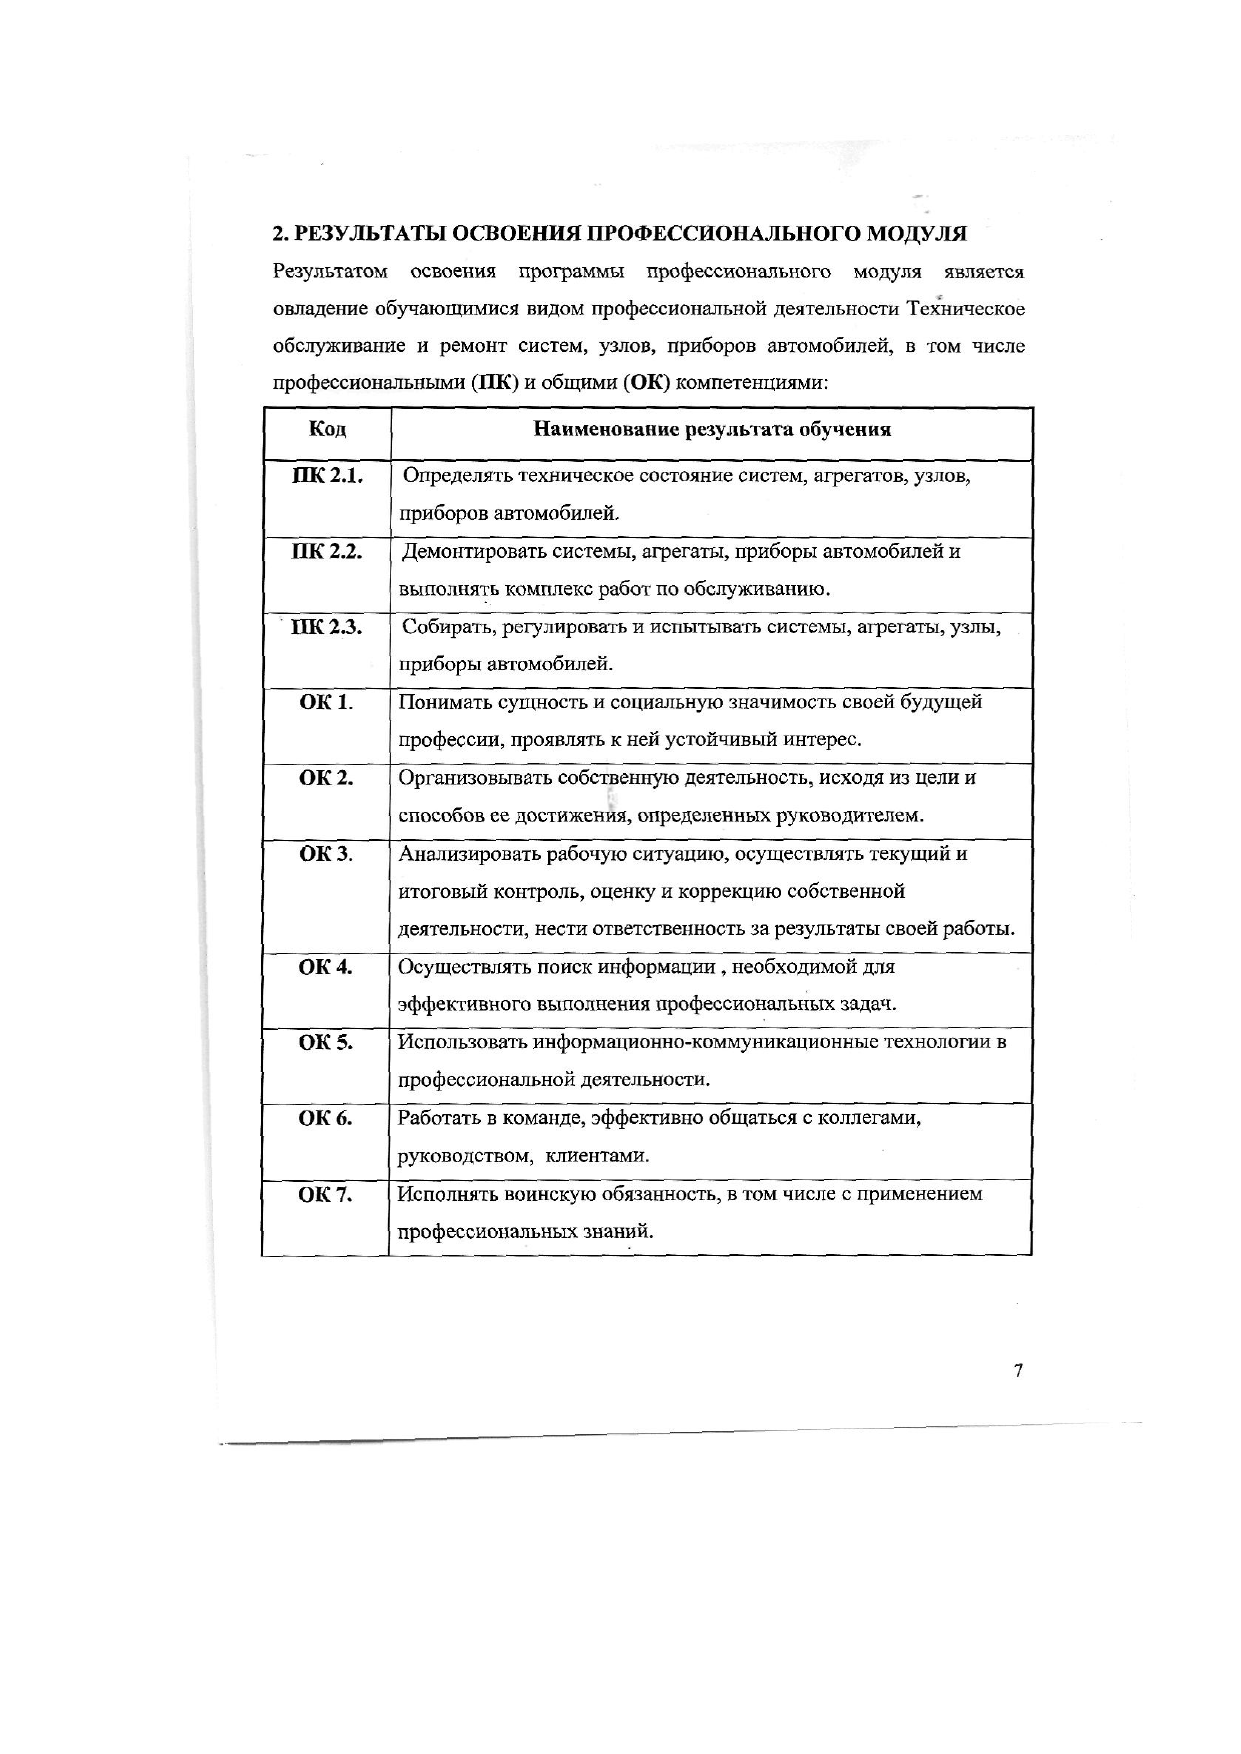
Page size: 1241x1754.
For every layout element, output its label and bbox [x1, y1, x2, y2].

picture [177, 129, 1151, 1451]
